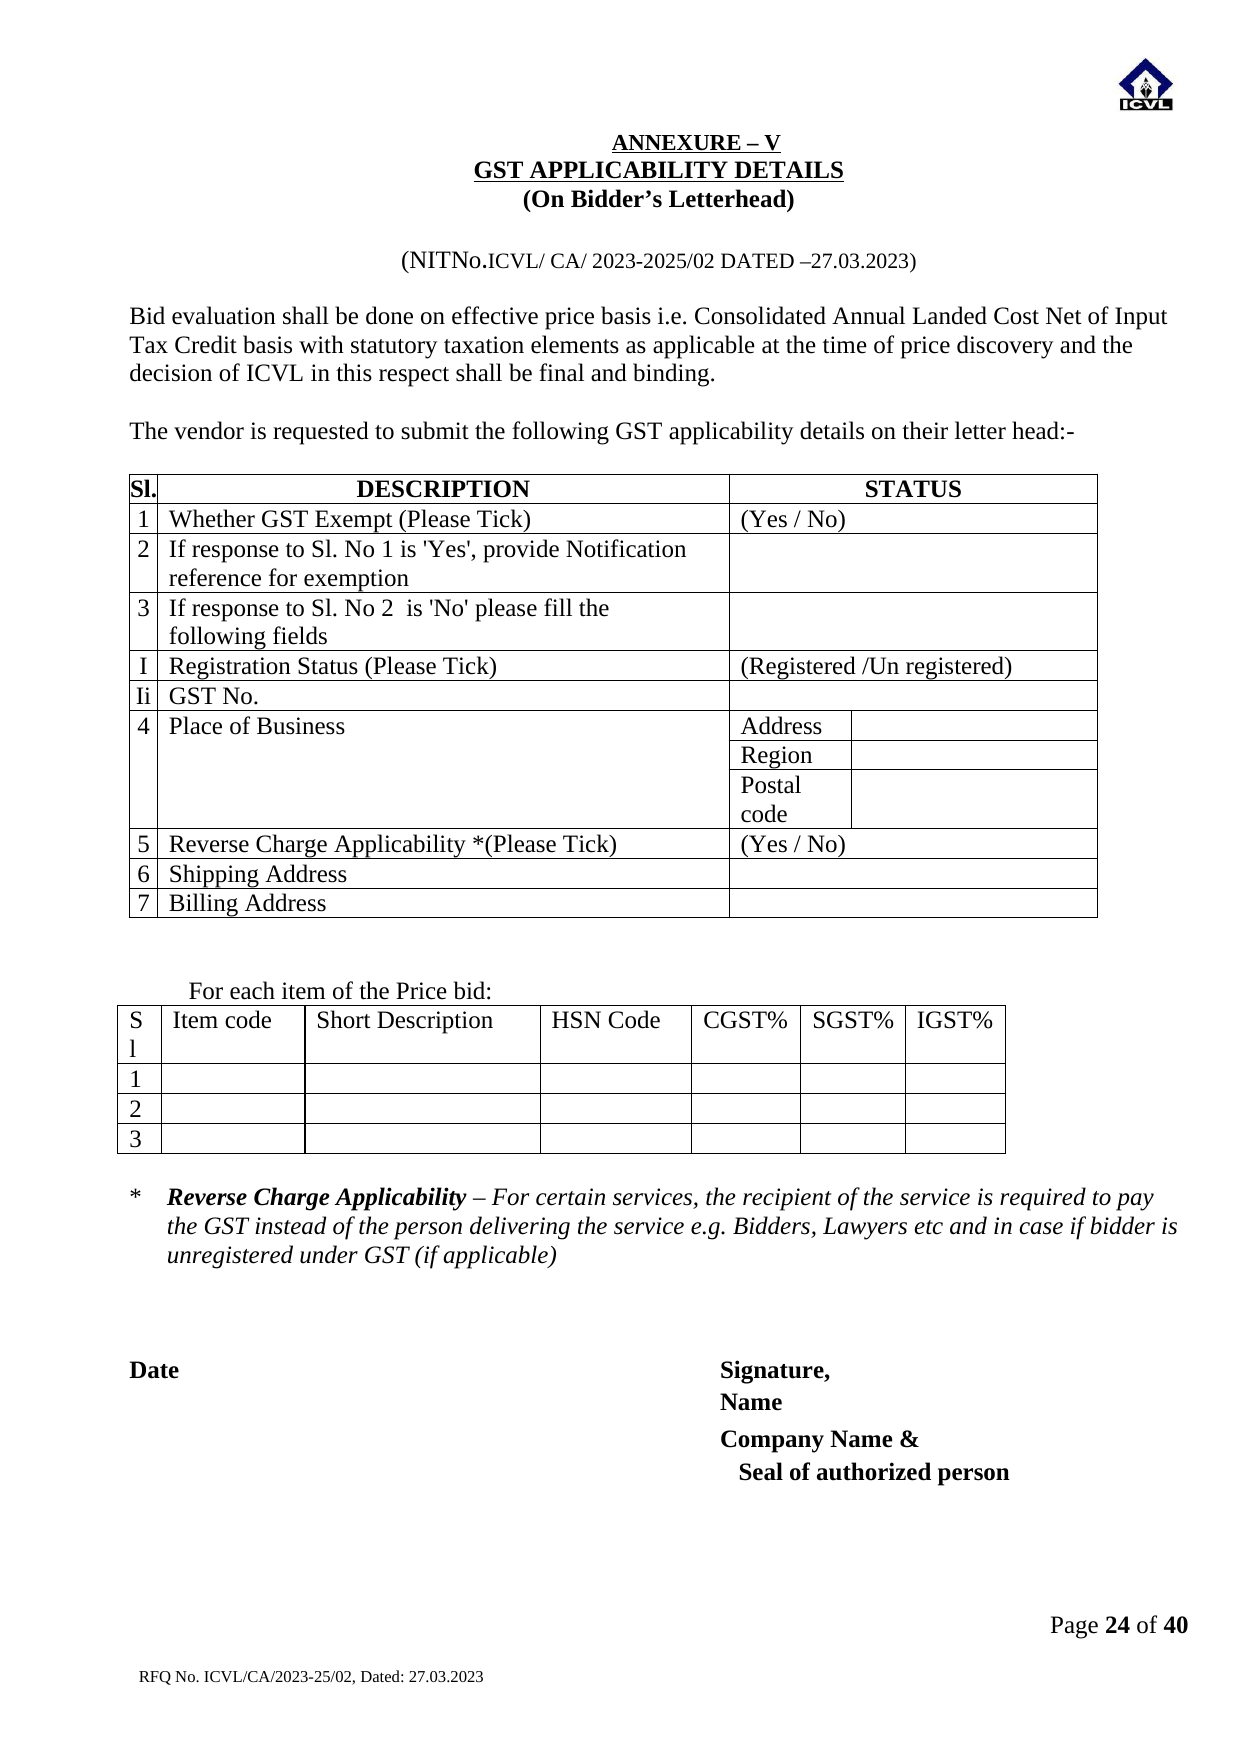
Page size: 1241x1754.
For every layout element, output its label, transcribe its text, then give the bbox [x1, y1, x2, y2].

table_cell [801, 1094, 905, 1123]
text For each item of the Price bid: [188, 976, 1188, 1004]
table_cell Reverse Charge Applicability *(Please Tick) [158, 829, 729, 858]
table_cell 1 [130, 504, 157, 533]
table_cell [906, 1124, 1005, 1152]
text Date Signature, [129, 1355, 1130, 1384]
table_cell 6 [130, 859, 157, 887]
table_header Sl [118, 1006, 161, 1063]
table_cell 3 [118, 1124, 161, 1152]
table_cell Ii [130, 681, 157, 710]
table_header DESCRIPTION [158, 475, 729, 503]
table_cell [162, 1064, 304, 1093]
table_cell Postal code [730, 770, 851, 828]
table_cell [692, 1064, 800, 1093]
table_header Sl. [130, 475, 157, 503]
table_cell [306, 1064, 540, 1093]
table_cell I [130, 651, 157, 680]
table_cell Place of Business [158, 711, 729, 828]
table_cell 2 [130, 534, 157, 592]
table_cell [801, 1124, 905, 1152]
table_cell Region [730, 741, 851, 769]
subtitle Annexure – V [204, 129, 1188, 156]
table_cell [162, 1124, 304, 1152]
table_header Short Description [306, 1006, 540, 1063]
text Name [129, 1387, 1130, 1416]
table_cell [730, 593, 1097, 650]
table_cell 1 [118, 1064, 161, 1093]
table_cell [801, 1064, 905, 1093]
table_cell [906, 1094, 1005, 1123]
table_cell [852, 741, 1097, 769]
table_cell [541, 1124, 691, 1152]
picture [1112, 57, 1179, 112]
text (NITNo.ICVL/ CA/ 2023-2025/02 DATED –27.03.2023) [129, 242, 1188, 276]
table_cell [852, 711, 1097, 739]
table_cell [906, 1064, 1005, 1093]
table_cell If response to Sl. No 1 is 'Yes', provide Notification reference for exemption [158, 534, 729, 592]
table_cell [730, 681, 1097, 710]
text Seal of authorized person [167, 1457, 1188, 1486]
table_cell [730, 859, 1097, 887]
table_cell 4 [130, 711, 157, 828]
table_cell [692, 1124, 800, 1152]
table_cell (Registered /Un registered) [730, 651, 1097, 680]
table_header CGST% [692, 1006, 800, 1063]
text Bid evaluation shall be done on effective price basis i.e. Consolidated Annual Landed Cost Net of Input Tax Credit basis with statutory taxation elements as applicable at the time of price discovery and the decision of ICVL in this respect shall be final and binding. [129, 301, 1185, 387]
table_cell [541, 1064, 691, 1093]
table_header HSN Code [541, 1006, 691, 1063]
table_header SGST% [801, 1006, 905, 1063]
table_cell Registration Status (Please Tick) [158, 651, 729, 680]
table_cell 2 [118, 1094, 161, 1123]
table_cell Billing Address [158, 889, 729, 917]
text Company Name & [129, 1424, 1130, 1452]
table_cell [306, 1094, 540, 1123]
table_cell [852, 770, 1097, 828]
table_cell Shipping Address [158, 859, 729, 887]
table_cell [692, 1094, 800, 1123]
table_cell [162, 1094, 304, 1123]
table_cell GST No. [158, 681, 729, 710]
table_cell [730, 889, 1097, 917]
text * Reverse Charge Applicability – For certain services, the recipient of the service is required to pay the GST instead of the person delivering the service e.g. Bidders, Lawyers etc and in case if bidder is unregistered under GST (if applicable) [129, 1182, 1185, 1268]
table_cell If response to Sl. No 2 is 'No' please fill the following fields [158, 593, 729, 650]
table_cell 3 [130, 593, 157, 650]
table_cell [730, 534, 1097, 592]
text GST APPLICABILITY DETAILS (On Bidder’s Letterhead) [129, 156, 1188, 213]
table_header IGST% [906, 1006, 1005, 1063]
table_cell (Yes / No) [730, 504, 1097, 533]
table_cell Address [730, 711, 851, 739]
table_cell Whether GST Exempt (Please Tick) [158, 504, 729, 533]
table_cell (Yes / No) [730, 829, 1097, 858]
table_cell 7 [130, 889, 157, 917]
table_header STATUS [730, 475, 1097, 503]
table_cell 5 [130, 829, 157, 858]
text The vendor is requested to submit the following GST applicability details on their letter head:- [129, 416, 1240, 445]
table_cell [306, 1124, 540, 1152]
table_header Item code [162, 1006, 304, 1063]
table_cell [541, 1094, 691, 1123]
